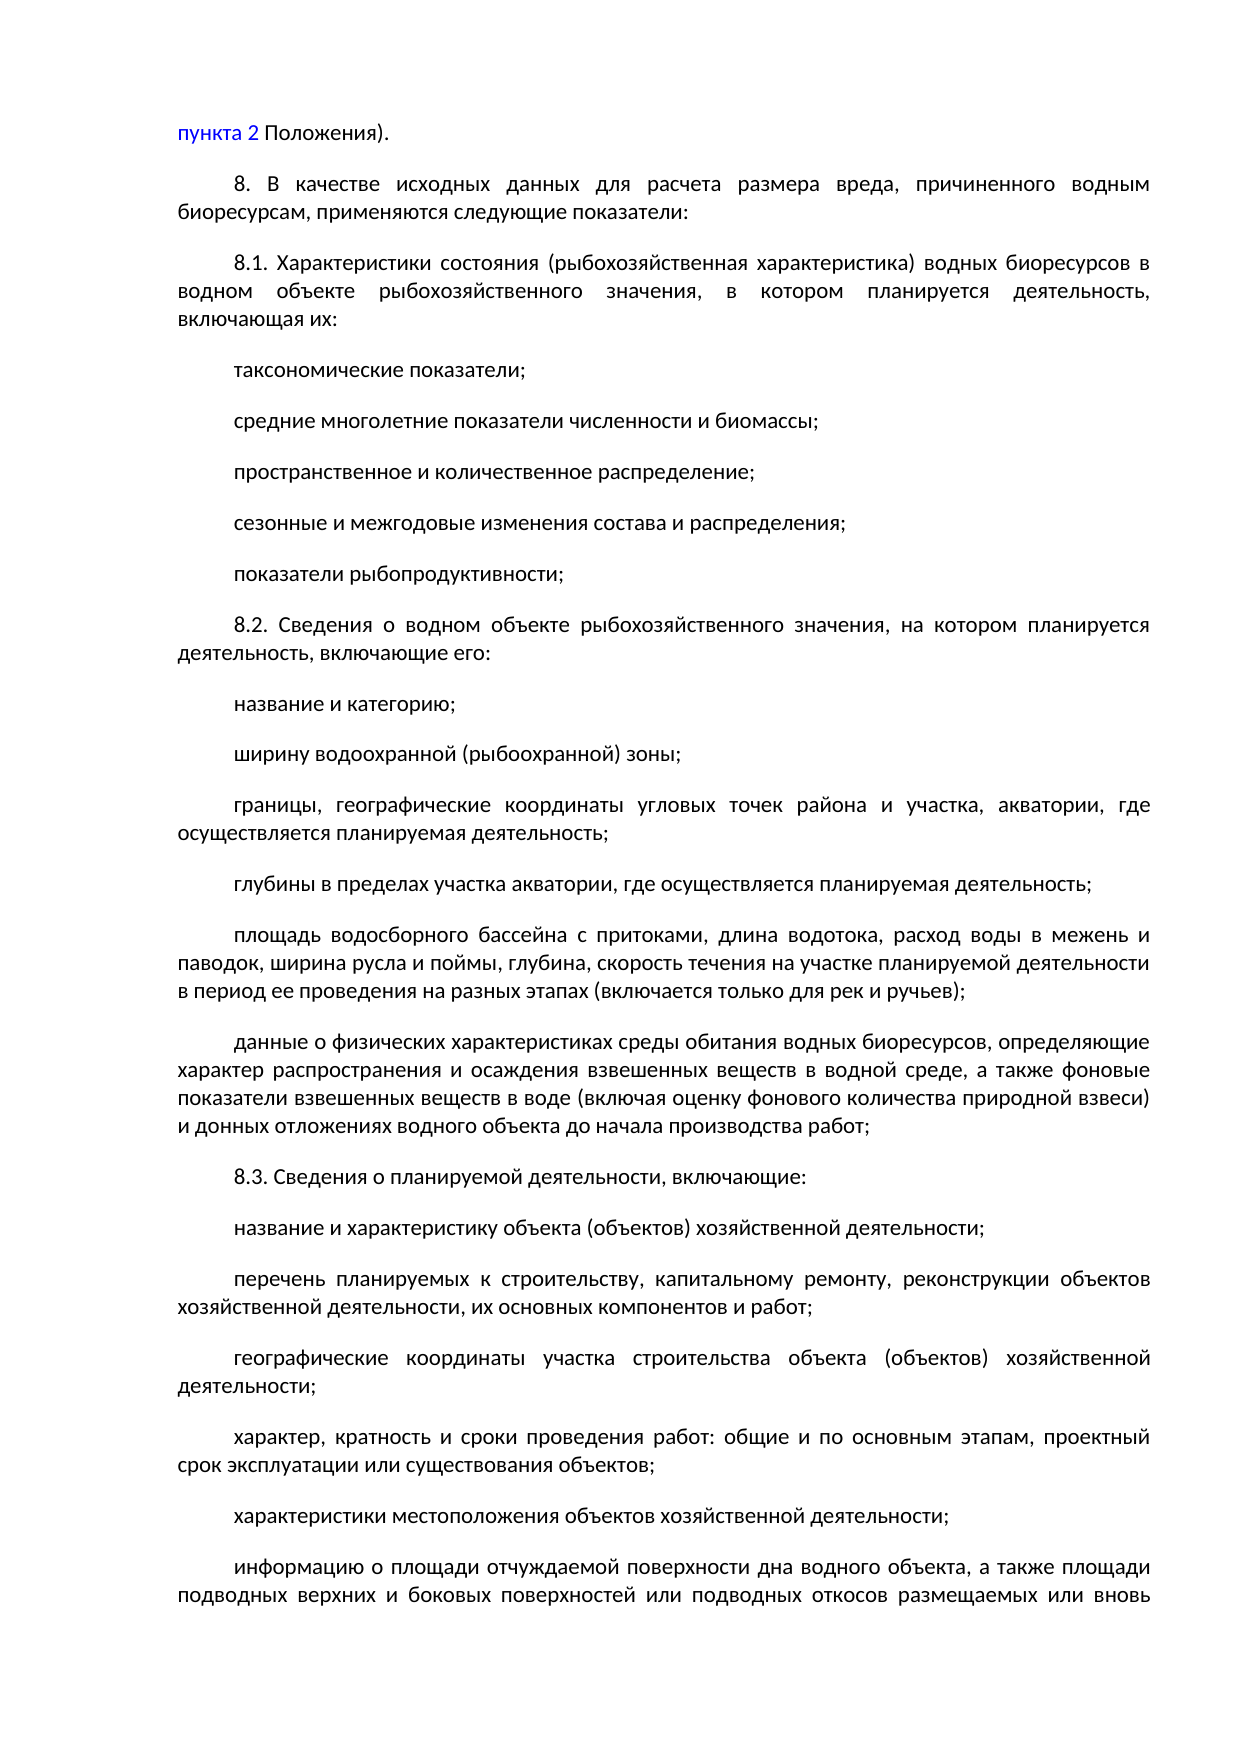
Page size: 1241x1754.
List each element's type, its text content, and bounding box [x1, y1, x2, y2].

text 8. В качестве исходных данных для расчета размера вреда, причиненного водным биоресурсам, применяются следующие показатели: [177, 169, 1152, 225]
text глубины в пределах участка акватории, где осуществляется планируемая деятельность; [177, 869, 1152, 897]
text пространственное и количественное распределение; [177, 457, 1152, 485]
text географические координаты участка строительства объекта (объектов) хозяйственной деятельности; [177, 1343, 1152, 1399]
text ширину водоохранной (рыбоохранной) зоны; [177, 739, 1152, 768]
text название и характеристику объекта (объектов) хозяйственной деятельности; [177, 1213, 1152, 1241]
text площадь водосборного бассейна с притоками, длина водотока, расход воды в межень и паводок, ширина русла и поймы, глубина, скорость течения на участке планируемой деятельности в период ее проведения на разных этапах (включается только для рек и ручьев); [177, 920, 1152, 1004]
text границы, географические координаты угловых точек района и участка, акватории, где осуществляется планируемая деятельность; [177, 791, 1152, 847]
text средние многолетние показатели численности и биомассы; [177, 406, 1152, 434]
text характеристики местоположения объектов хозяйственной деятельности; [177, 1501, 1152, 1529]
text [177, 118, 1152, 146]
text характер, кратность и сроки проведения работ: общие и по основным этапам, проектный срок эксплуатации или существования объектов; [177, 1422, 1152, 1478]
text 8.3. Сведения о планируемой деятельности, включающие: [177, 1162, 1152, 1190]
text название и категорию; [177, 689, 1152, 717]
text показатели рыбопродуктивности; [177, 559, 1152, 587]
text 8.2. Сведения о водном объекте рыбохозяйственного значения, на котором планируется деятельность, включающие его: [177, 610, 1152, 666]
text данные о физических характеристиках среды обитания водных биоресурсов, определяющие характер распространения и осаждения взвешенных веществ в водной среде, а также фоновые показатели взвешенных веществ в воде (включая оценку фонового количества природной взвеси) и донных отложениях водного объекта до начала производства работ; [177, 1027, 1152, 1139]
text таксономические показатели; [177, 355, 1152, 383]
text перечень планируемых к строительству, капитальному ремонту, реконструкции объектов хозяйственной деятельности, их основных компонентов и работ; [177, 1264, 1152, 1320]
text сезонные и межгодовые изменения состава и распределения; [177, 508, 1152, 536]
text 8.1. Характеристики состояния (рыбохозяйственная характеристика) водных биоресурсов в водном объекте рыбохозяйственного значения, в котором планируется деятельность, включающая их: [177, 248, 1152, 332]
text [177, 1552, 1152, 1608]
